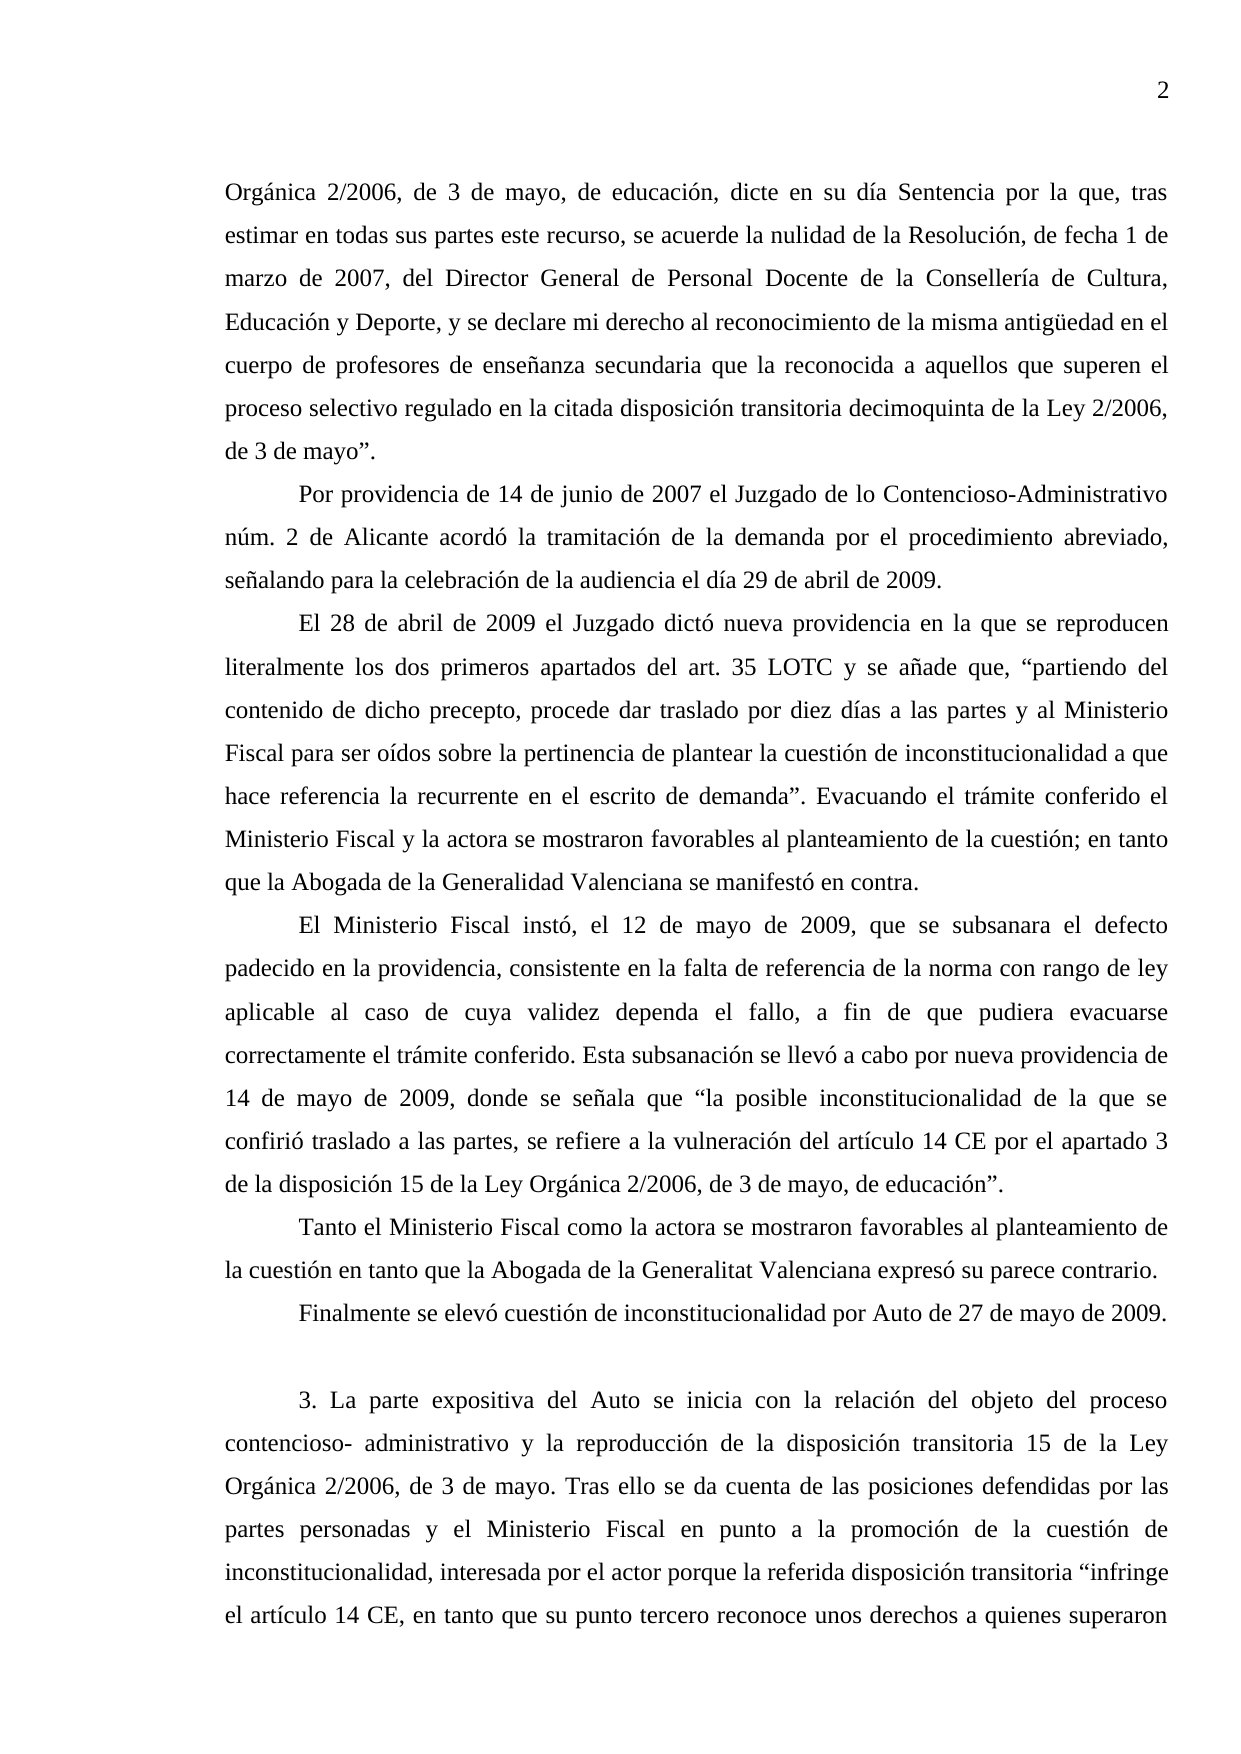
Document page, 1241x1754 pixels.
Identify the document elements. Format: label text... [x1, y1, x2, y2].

text Tanto el Ministerio Fiscal como la actora se mostraron favorables al planteamiento de la cuestión en tanto que la Abogada de la Generalitat Valenciana expresó su parece contrario. [224, 1212, 1169, 1284]
text Por providencia de 14 de junio de 2007 el Juzgado de lo Contencioso-Administrativo núm. 2 de Alicante acordó la tramitación de la demanda por el procedimiento abreviado, señalando para la celebración de la audiencia el día 29 de abril de 2009. [224, 479, 1169, 594]
text El Ministerio Fiscal instó, el 12 de mayo de 2009, que se subsanara el defecto padecido en la providencia, consistente en la falta de referencia de la norma con rango de ley aplicable al caso de cuya validez dependa el fallo, a fin de que pudiera evacuarse correctamente el trámite conferido. Esta subsanación se llevó a cabo por nueva providencia de 14 de mayo de 2009, donde se señala que “la posible inconstitucionalidad de la que se confirió traslado a las partes, se refiere a la vulneración del artículo 14 CE por el apartado 3 de la disposición 15 de la Ley Orgánica 2/2006, de 3 de mayo, de educación”. [224, 910, 1169, 1198]
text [224, 1385, 1169, 1629]
text Finalmente se elevó cuestión de inconstitucionalidad por Auto de 27 de mayo de 2009. [224, 1298, 1169, 1327]
text El 28 de abril de 2009 el Juzgado dictó nueva providencia en la que se reproducen literalmente los dos primeros apartados del art. 35 LOTC y se añade que, “partiendo del contenido de dicho precepto, procede dar traslado por diez días a las partes y al Ministerio Fiscal para ser oídos sobre la pertinencia de plantear la cuestión de inconstitucionalidad a que hace referencia la recurrente en el escrito de demanda”. Evacuando el trámite conferido el Ministerio Fiscal y la actora se mostraron favorables al planteamiento de la cuestión; en tanto que la Abogada de la Generalidad Valenciana se manifestó en contra. [224, 608, 1169, 896]
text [224, 177, 1169, 465]
